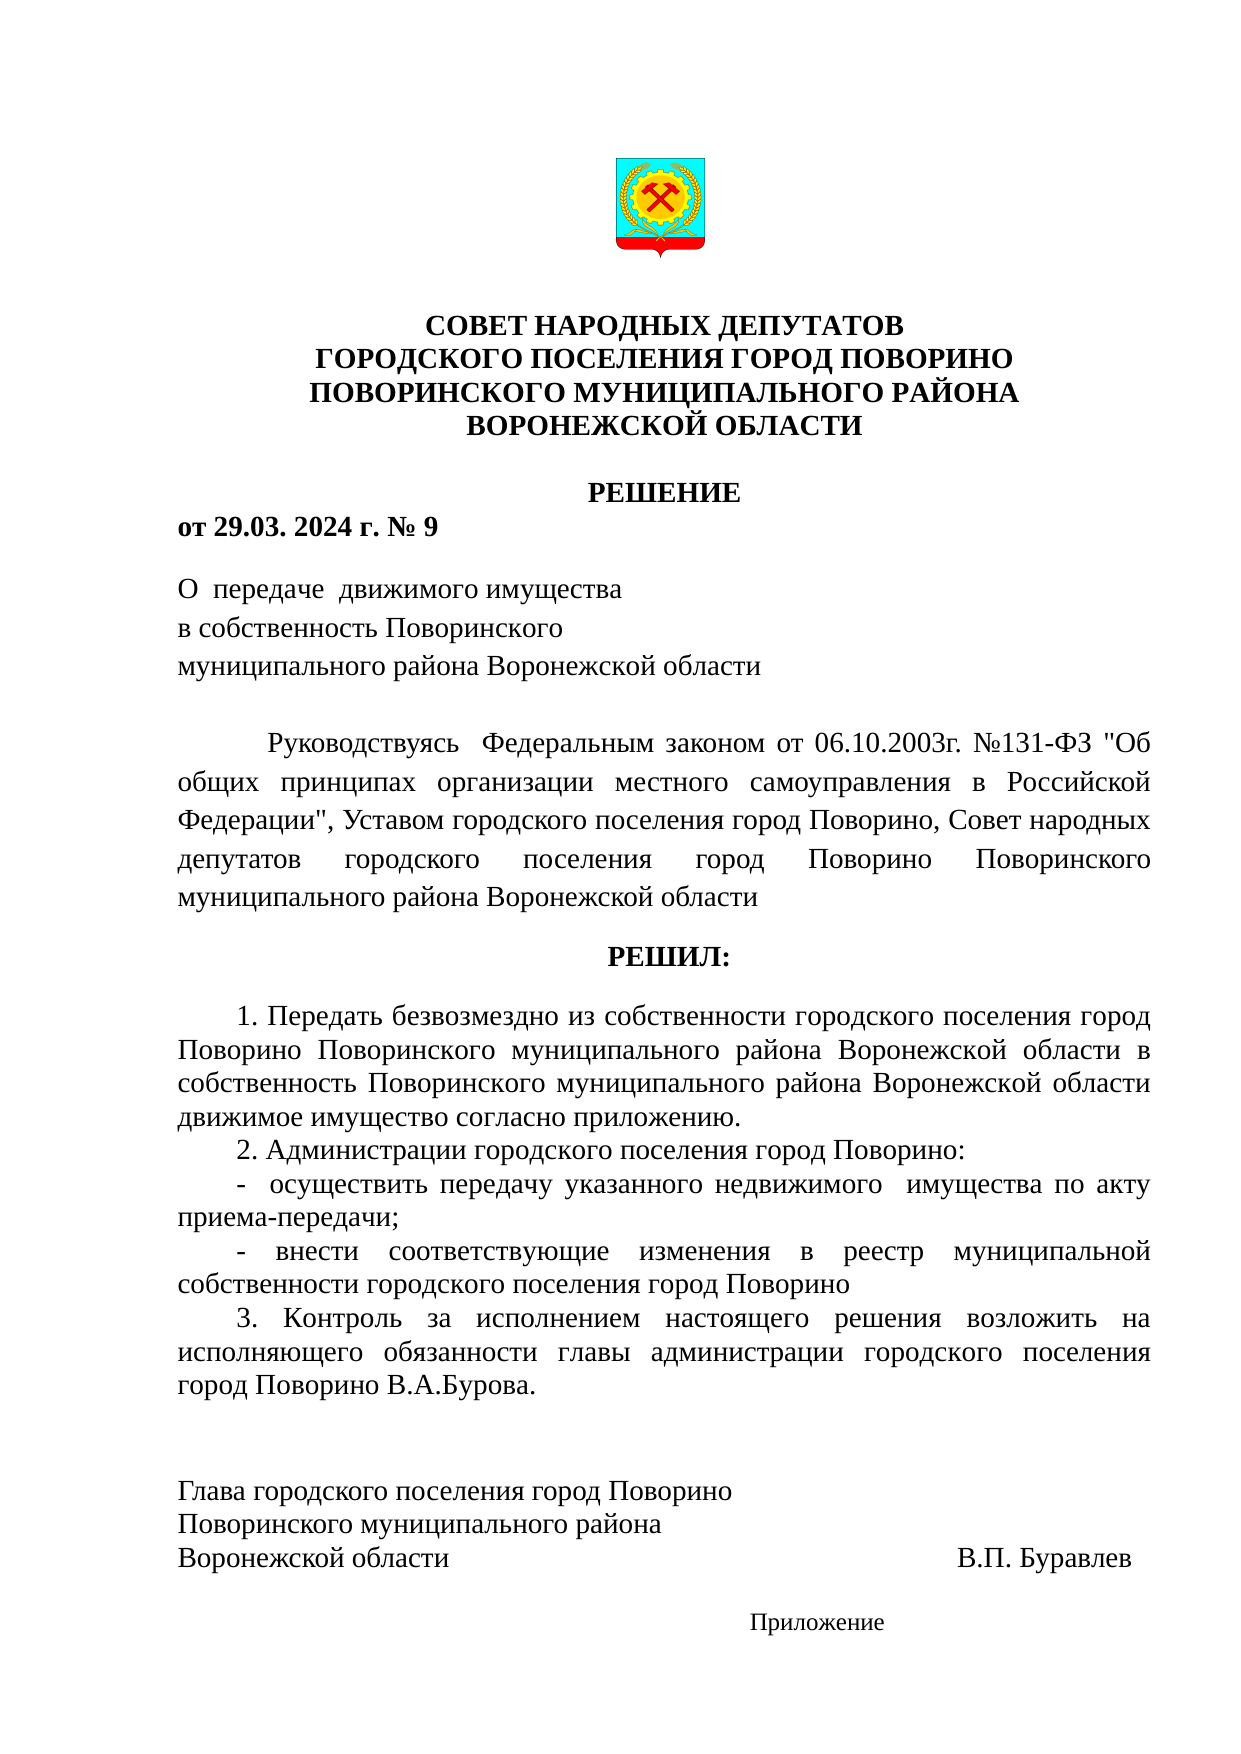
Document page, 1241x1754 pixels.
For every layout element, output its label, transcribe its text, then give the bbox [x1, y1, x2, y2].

text РЕШИЛ: [177, 939, 1152, 972]
text ВОРОНЕЖСКОЙ ОБЛАСТИ [177, 408, 1152, 442]
text ПОВОРИНСКОГО МУНИЦИПАЛЬНОГО РАЙОНА [177, 375, 1152, 408]
text Поворинского муниципального района [177, 1506, 1152, 1540]
text СОВЕТ НАРОДНЫХ ДЕПУТАТОВ [177, 308, 1152, 341]
title - внести соответствующие изменения в реестр муниципальной собственности городского поселения город Поворино [177, 1233, 1152, 1300]
text Глава городского поселения город Поворино [177, 1473, 1152, 1506]
title 1. Передать безвозмездно из собственности городского поселения город Поворино Поворинского муниципального района Воронежской области в собственность Поворинского муниципального района Воронежской области движимое имущество согласно приложению. [177, 998, 1152, 1132]
title муниципального района Воронежской области [177, 648, 1152, 682]
text Воронежской области В.П. Буравлев [177, 1540, 1152, 1573]
title О передаче движимого имущества [177, 571, 1152, 605]
title 3. Контроль за исполнением настоящего решения возложить на исполняющего обязанности главы администрации городского поселения город Поворино В.А.Бурова. [177, 1300, 1152, 1401]
text ГОРОДСКОГО ПОСЕЛЕНИЯ ГОРОД ПОВОРИНО [177, 341, 1152, 375]
title в собственность Поворинского [177, 610, 1152, 643]
title - осуществить передачу указанного недвижимого имущества по акту приема-передачи; [177, 1166, 1152, 1233]
title 2. Администрации городского поселения город Поворино: [177, 1132, 1152, 1166]
text РЕШЕНИЕ [177, 475, 1152, 509]
text Руководствуясь Федеральным законом от 06.10.2003г. №131-ФЗ "Об общих принципах организации местного самоуправления в Российской Федерации", Уставом городского поселения город Поворино, Совет народных депутатов городского поселения город Поворино Поворинского муниципального района Воронежской области [177, 725, 1152, 913]
text от 29.03. 2024 г. № 9 [177, 509, 1152, 542]
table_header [738, 1607, 1163, 1636]
picture [616, 158, 705, 258]
